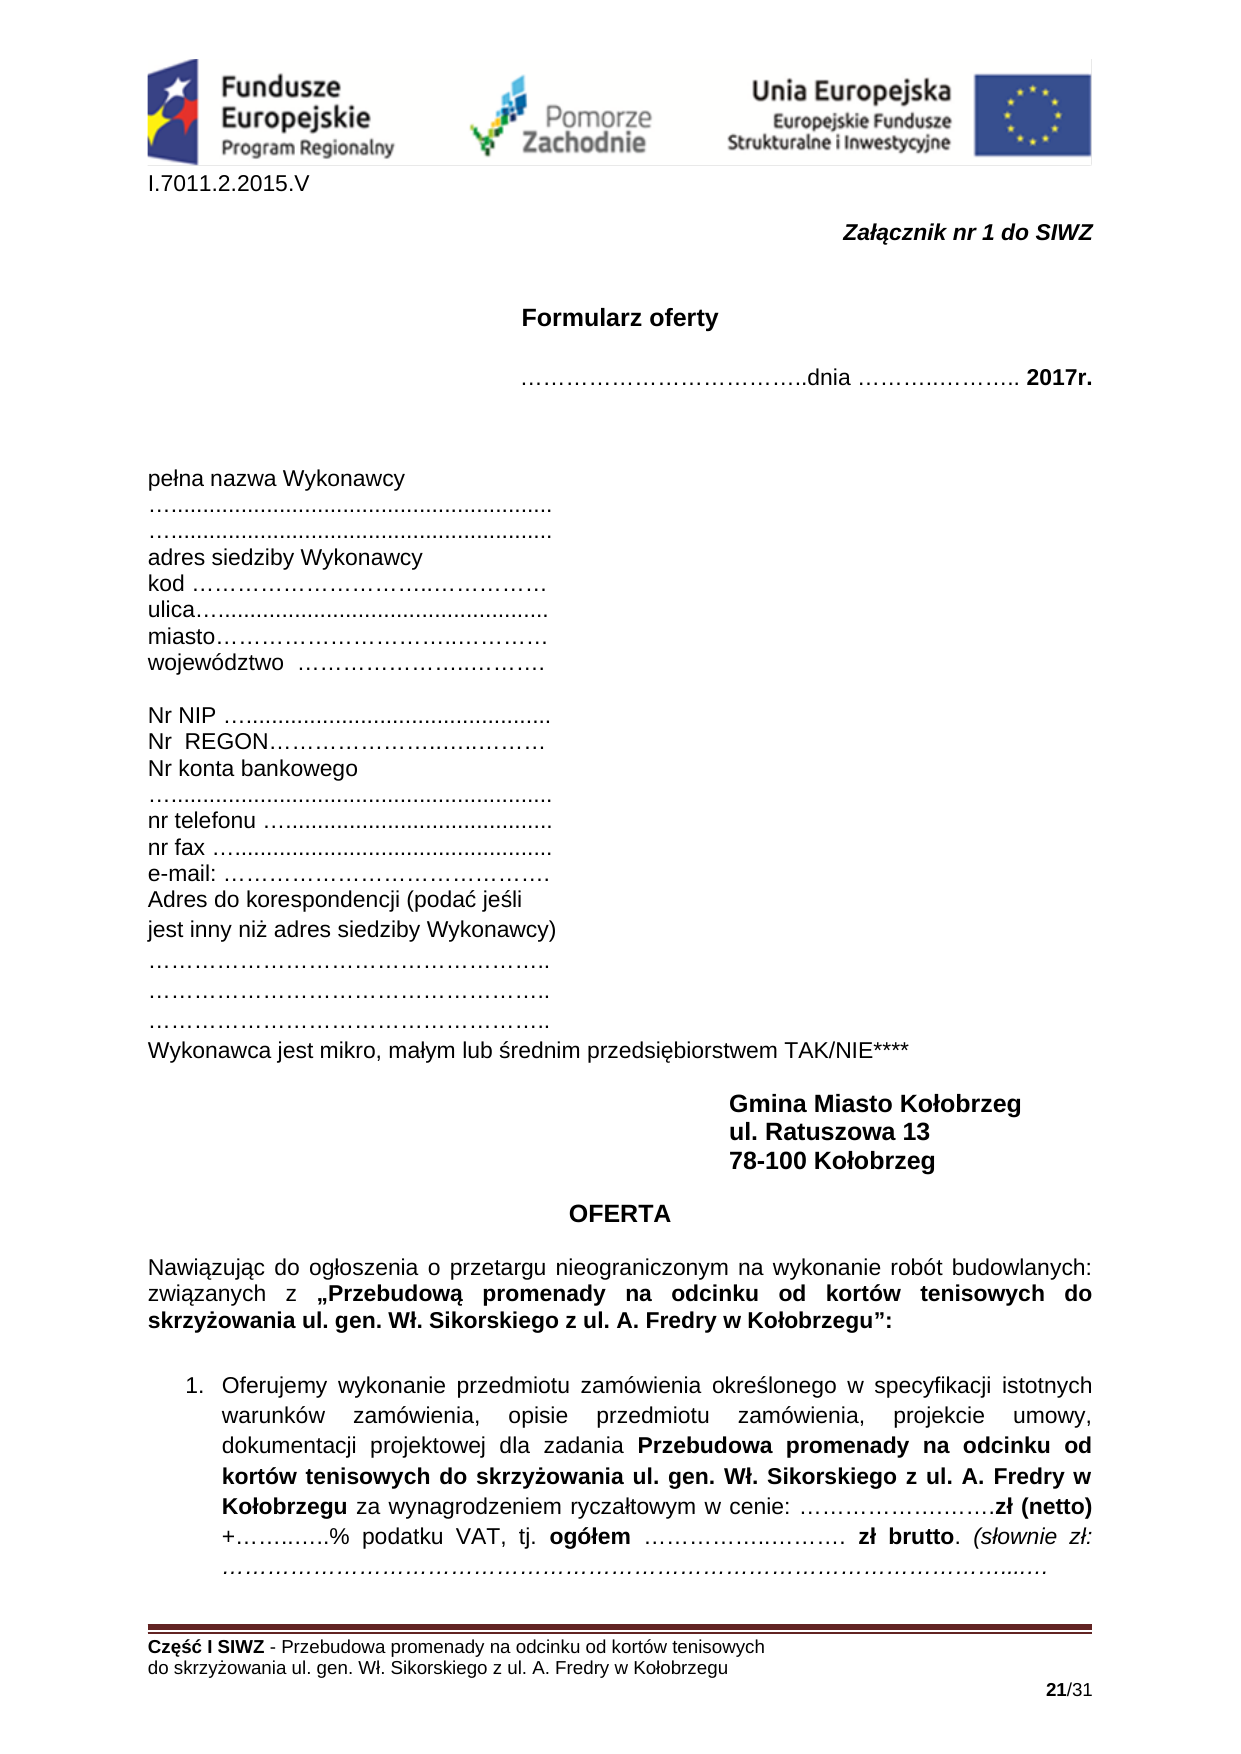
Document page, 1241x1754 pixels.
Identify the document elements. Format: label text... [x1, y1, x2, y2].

picture [147, 59, 1093, 167]
text nr fax ….................................................. [148, 833, 1092, 860]
text miasto…………………………..………… [148, 623, 1092, 649]
text …………………………………………….. [148, 1007, 1092, 1033]
text OFERTA [148, 1199, 1092, 1228]
text Adres do korespondencji (podać jeśli jest inny niż adres siedziby Wykonawcy) …………………………………………….. …………………………………………….. [148, 886, 1092, 1003]
text ul. Ratuszowa 13 [729, 1117, 1092, 1146]
text …............................................................ [148, 781, 1092, 807]
text nr telefonu ….......................................... [148, 807, 1092, 833]
text ………………………………..dnia ………..……….. 2017r. [148, 364, 1092, 390]
text e-mail: ……………………………………. [148, 860, 1092, 886]
text Wykonawca jest mikro, małym lub średnim przedsiębiorstwem TAK/NIE**** [148, 1037, 1092, 1064]
text Załącznik nr 1 do SIWZ [148, 219, 1092, 245]
subtitle Formularz oferty [148, 303, 1092, 331]
text Nr NIP …................................................ [148, 702, 1092, 728]
text Gmina Miasto Kołobrzeg [729, 1089, 1092, 1117]
text Nr konta bankowego [148, 754, 1092, 781]
text Nr REGON…………………..…..……… [148, 728, 1092, 754]
text pełna nazwa Wykonawcy [148, 464, 1092, 491]
text …............................................................ [148, 517, 1092, 544]
text …............................................................ [148, 491, 1092, 517]
text adres siedziby Wykonawcy [148, 544, 1092, 570]
text Nawiązując do ogłoszenia o przetargu nieograniczonym na wykonanie robót budowlanych: związanych z „Przebudową promenady na odcinku od kortów tenisowych do skrzyżowania ul. gen. Wł. Sikorskiego z ul. A. Fredry w Kołobrzegu”: [148, 1254, 1092, 1333]
text ulica….................................................... [148, 596, 1092, 623]
text województwo …………………..………. [148, 649, 1092, 675]
text kod …………………………..…………… [148, 570, 1092, 596]
text 78-100 Kołobrzeg [729, 1146, 1092, 1175]
